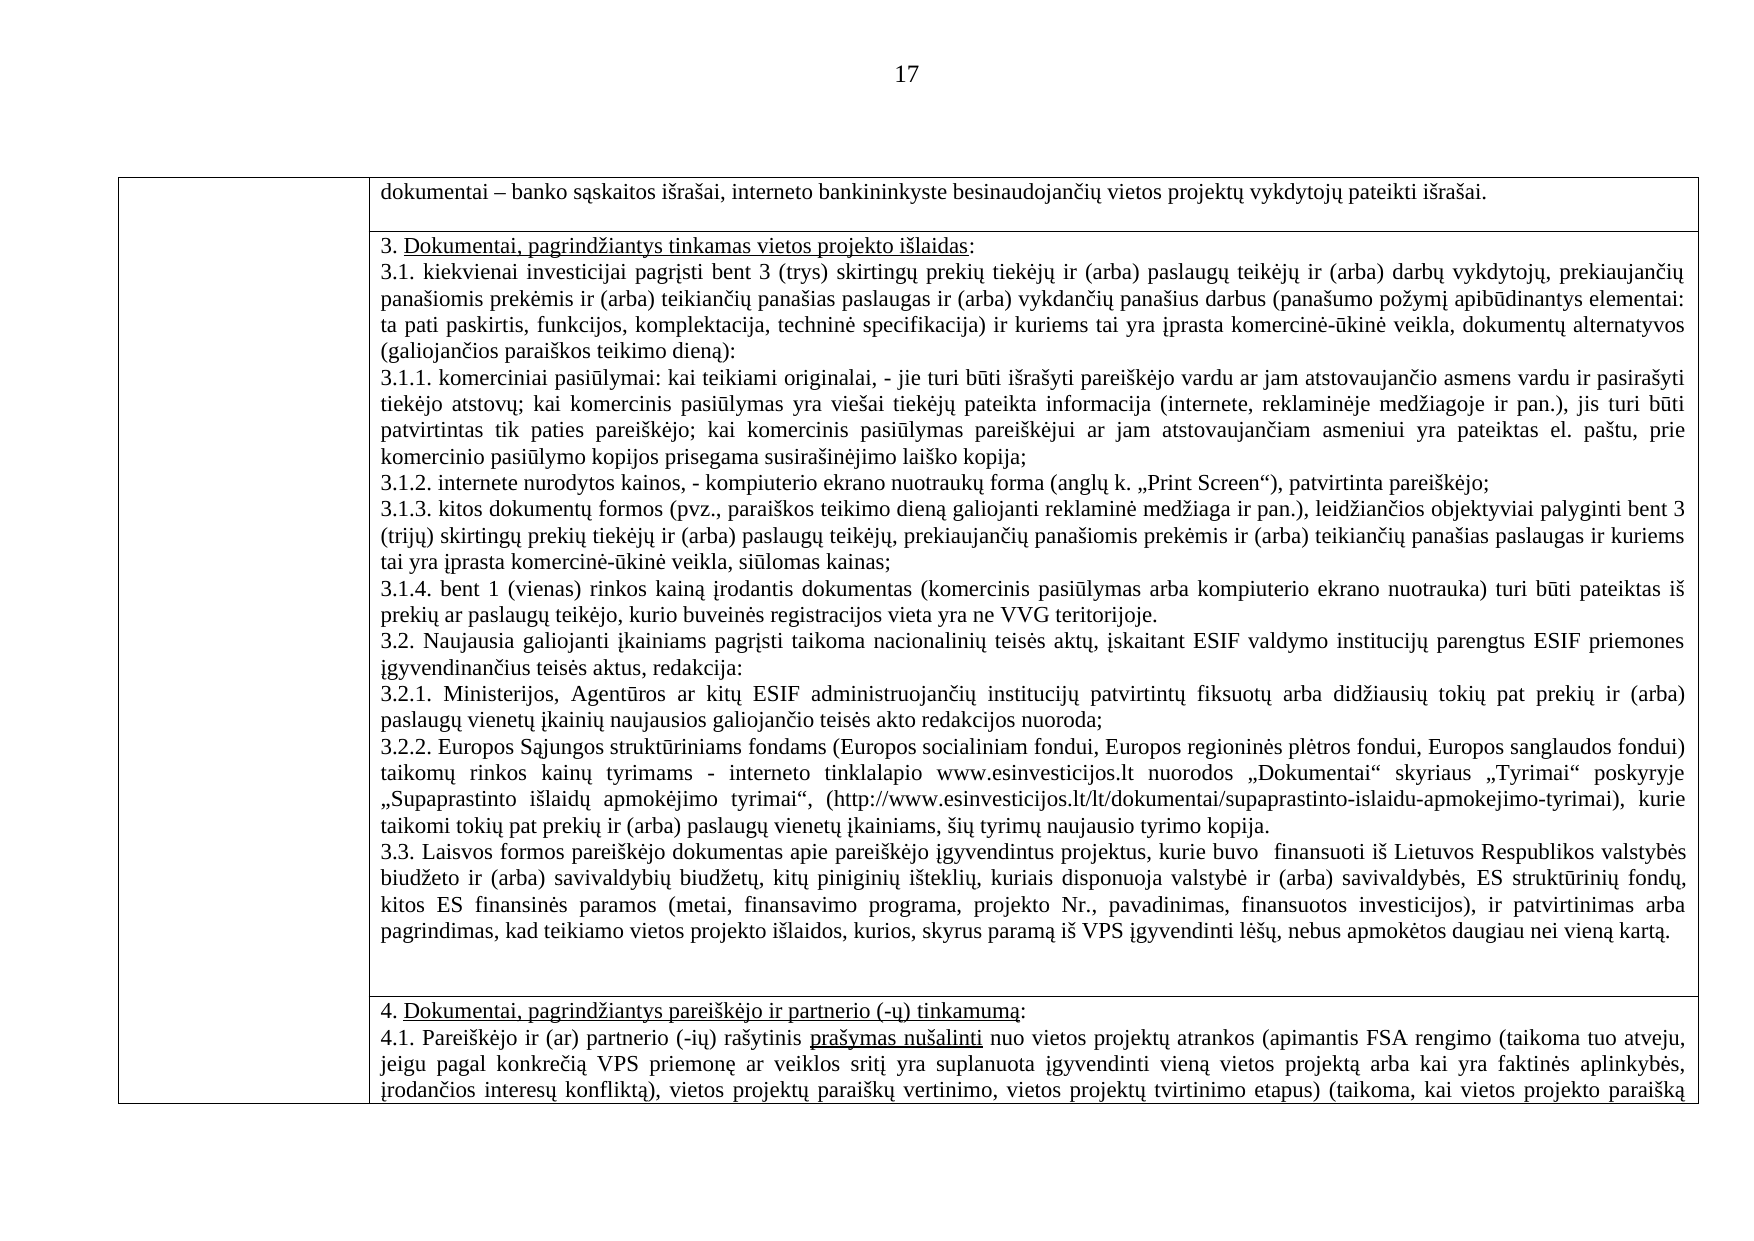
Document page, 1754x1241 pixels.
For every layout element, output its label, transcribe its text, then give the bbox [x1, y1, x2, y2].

table_cell 3. Dokumentai, pagrindžiantys tinkamas vietos projekto išlaidas: 3.1. kiekvienai investicijai pagrįsti bent 3 (trys) skirtingų prekių tiekėjų ir (arba) paslaugų teikėjų ir (arba) darbų vykdytojų, prekiaujančių panašiomis prekėmis ir (arba) teikiančių panašias paslaugas ir (arba) vykdančių panašius darbus (panašumo požymį apibūdinantys elementai: ta pati paskirtis, funkcijos, komplektacija, techninė specifikacija) ir kuriems tai yra įprasta komercinė-ūkinė veikla, dokumentų alternatyvos (galiojančios paraiškos teikimo dieną): 3.1.1. komerciniai pasiūlymai: kai teikiami originalai, - jie turi būti išrašyti pareiškėjo vardu ar jam atstovaujančio asmens vardu ir pasirašyti tiekėjo atstovų; kai komercinis pasiūlymas yra viešai tiekėjų pateikta informacija (internete, reklaminėje medžiagoje ir pan.), jis turi būti patvirtintas tik paties pareiškėjo; kai komercinis pasiūlymas pareiškėjui ar jam atstovaujančiam asmeniui yra pateiktas el. paštu, prie komercinio pasiūlymo kopijos prisegama susirašinėjimo laiško kopija; 3.1.2. internete nurodytos kainos, - kompiuterio ekrano nuotraukų forma (anglų k. „Print Screen“), patvirtinta pareiškėjo; 3.1.3. kitos dokumentų formos (pvz., paraiškos teikimo dieną galiojanti reklaminė medžiaga ir pan.), leidžiančios objektyviai palyginti bent 3 (trijų) skirtingų prekių tiekėjų ir (arba) paslaugų teikėjų, prekiaujančių panašiomis prekėmis ir (arba) teikiančių panašias paslaugas ir kuriems tai yra įprasta komercinė-ūkinė veikla, siūlomas kainas; 3.1.4. bent 1 (vienas) rinkos kainą įrodantis dokumentas (komercinis pasiūlymas arba kompiuterio ekrano nuotrauka) turi būti pateiktas iš prekių ar paslaugų teikėjo, kurio buveinės registracijos vieta yra ne VVG teritorijoje. 3.2. Naujausia galiojanti įkainiams pagrįsti taikoma nacionalinių teisės aktų, įskaitant ESIF valdymo institucijų parengtus ESIF priemones įgyvendinančius teisės aktus, redakcija: 3.2.1. Ministerijos, Agentūros ar kitų ESIF administruojančių institucijų patvirtintų fiksuotų arba didžiausių tokių pat prekių ir (arba) paslaugų vienetų įkainių naujausios galiojančio teisės akto redakcijos nuoroda; 3.2.2. Europos Sąjungos struktūriniams fondams (Europos socialiniam fondui, Europos regioninės plėtros fondui, Europos sanglaudos fondui) taikomų rinkos kainų tyrimams - interneto tinklalapio www.esinvesticijos.lt nuorodos „Dokumentai“ skyriaus „Tyrimai“ poskyryje „Supaprastinto išlaidų apmokėjimo tyrimai“, (http://www.esinvesticijos.lt/lt/dokumentai/supaprastinto-islaidu-apmokejimo-tyrimai), kurie taikomi tokių pat prekių ir (arba) paslaugų vienetų įkainiams, šių tyrimų naujausio tyrimo kopija. 3.3. Laisvos formos pareiškėjo dokumentas apie pareiškėjo įgyvendintus projektus, kurie buvo finansuoti iš Lietuvos Respublikos valstybės biudžeto ir (arba) savivaldybių biudžetų, kitų piniginių išteklių, kuriais disponuoja valstybė ir (arba) savivaldybės, ES struktūrinių fondų, kitos ES finansinės paramos (metai, finansavimo programa, projekto Nr., pavadinimas, finansuotos investicijos), ir patvirtinimas arba pagrindimas, kad teikiamo vietos projekto išlaidos, kurios, skyrus paramą iš VPS įgyvendinti lėšų, nebus apmokėtos daugiau nei vieną kartą. [370, 232, 1698, 996]
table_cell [370, 178, 1698, 231]
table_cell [370, 997, 1698, 1103]
